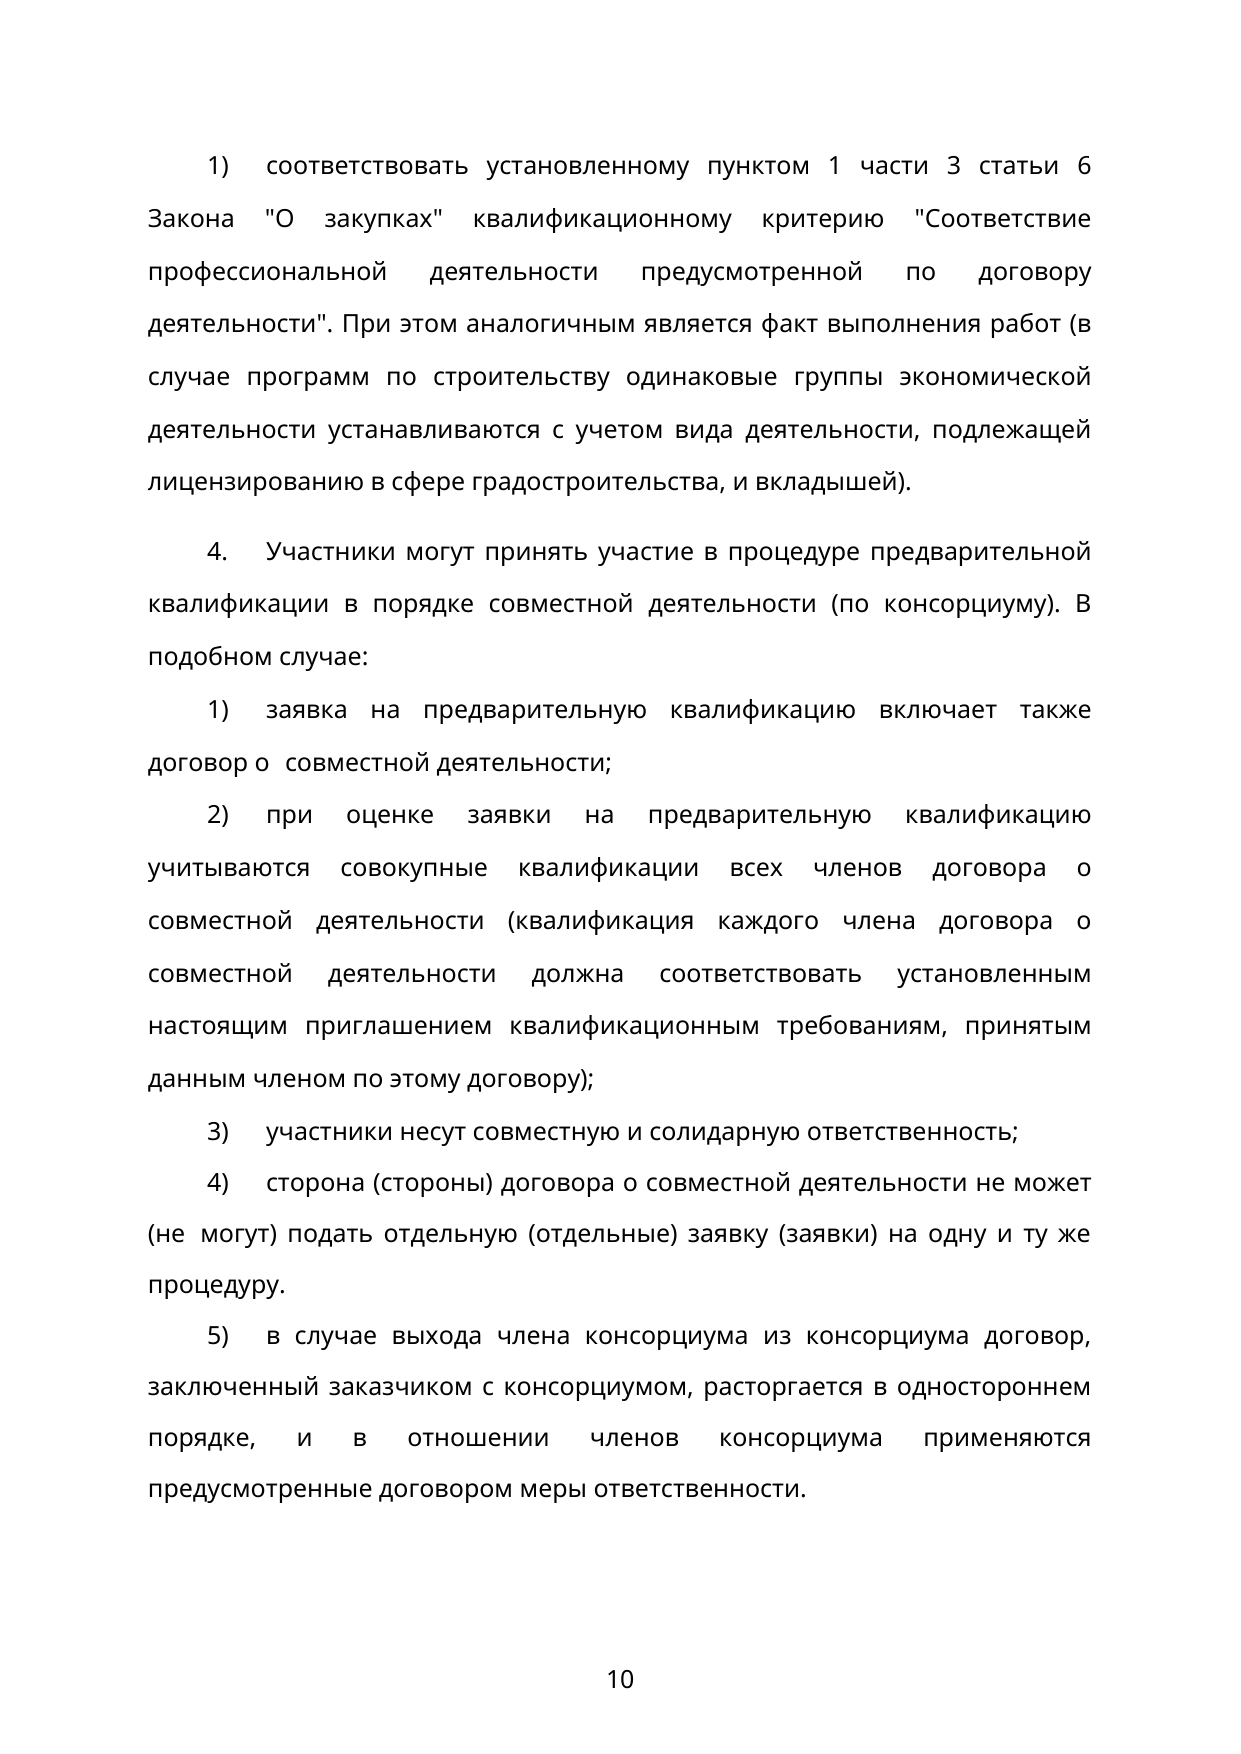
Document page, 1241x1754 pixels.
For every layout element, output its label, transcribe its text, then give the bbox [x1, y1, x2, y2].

text 1) соответствовать установленному пунктом 1 части 3 статьи 6 Закона "О закупках" квалификационному критерию "Соответствие профессиональной деятельности предусмотренной по договору деятельности". При этом аналогичным является факт выполнения работ (в случае программ по строительству одинаковые группы экономической деятельности устанавливаются с учетом вида деятельности, подлежащей лицензированию в сфере градостроительства, и вкладышей). [148, 148, 1092, 498]
text 4) сторона (стороны) договора о совместной деятельности не может (не могут) подать отдельную (отдельные) заявку (заявки) на одну и ту же процедуру. [148, 1164, 1092, 1301]
text 2) при оценке заявки на предварительную квалификацию учитываются совокупные квалификации всех членов договора о совместной деятельности (квалификация каждого члена договора о совместной деятельности должна соответствовать установленным настоящим приглашением квалификационным требованиям, принятым данным членом по этому договору); [148, 797, 1092, 1095]
text 5) в случае выхода члена консорциума из консорциума договор, заключенный заказчиком с консорциумом, расторгается в одностороннем порядке, и в отношении членов консорциума применяются предусмотренные договором меры ответственности. [148, 1318, 1092, 1505]
text 3) участники несут совместную и солидарную ответственность; [148, 1113, 1092, 1147]
text 4. Участники могут принять участие в процедуре предварительной квалификации в порядке совместной деятельности (по консорциуму). В подобном случае: [148, 533, 1092, 673]
text 1) заявка на предварительную квалификацию включает также договор о совместной деятельности; [148, 691, 1092, 778]
